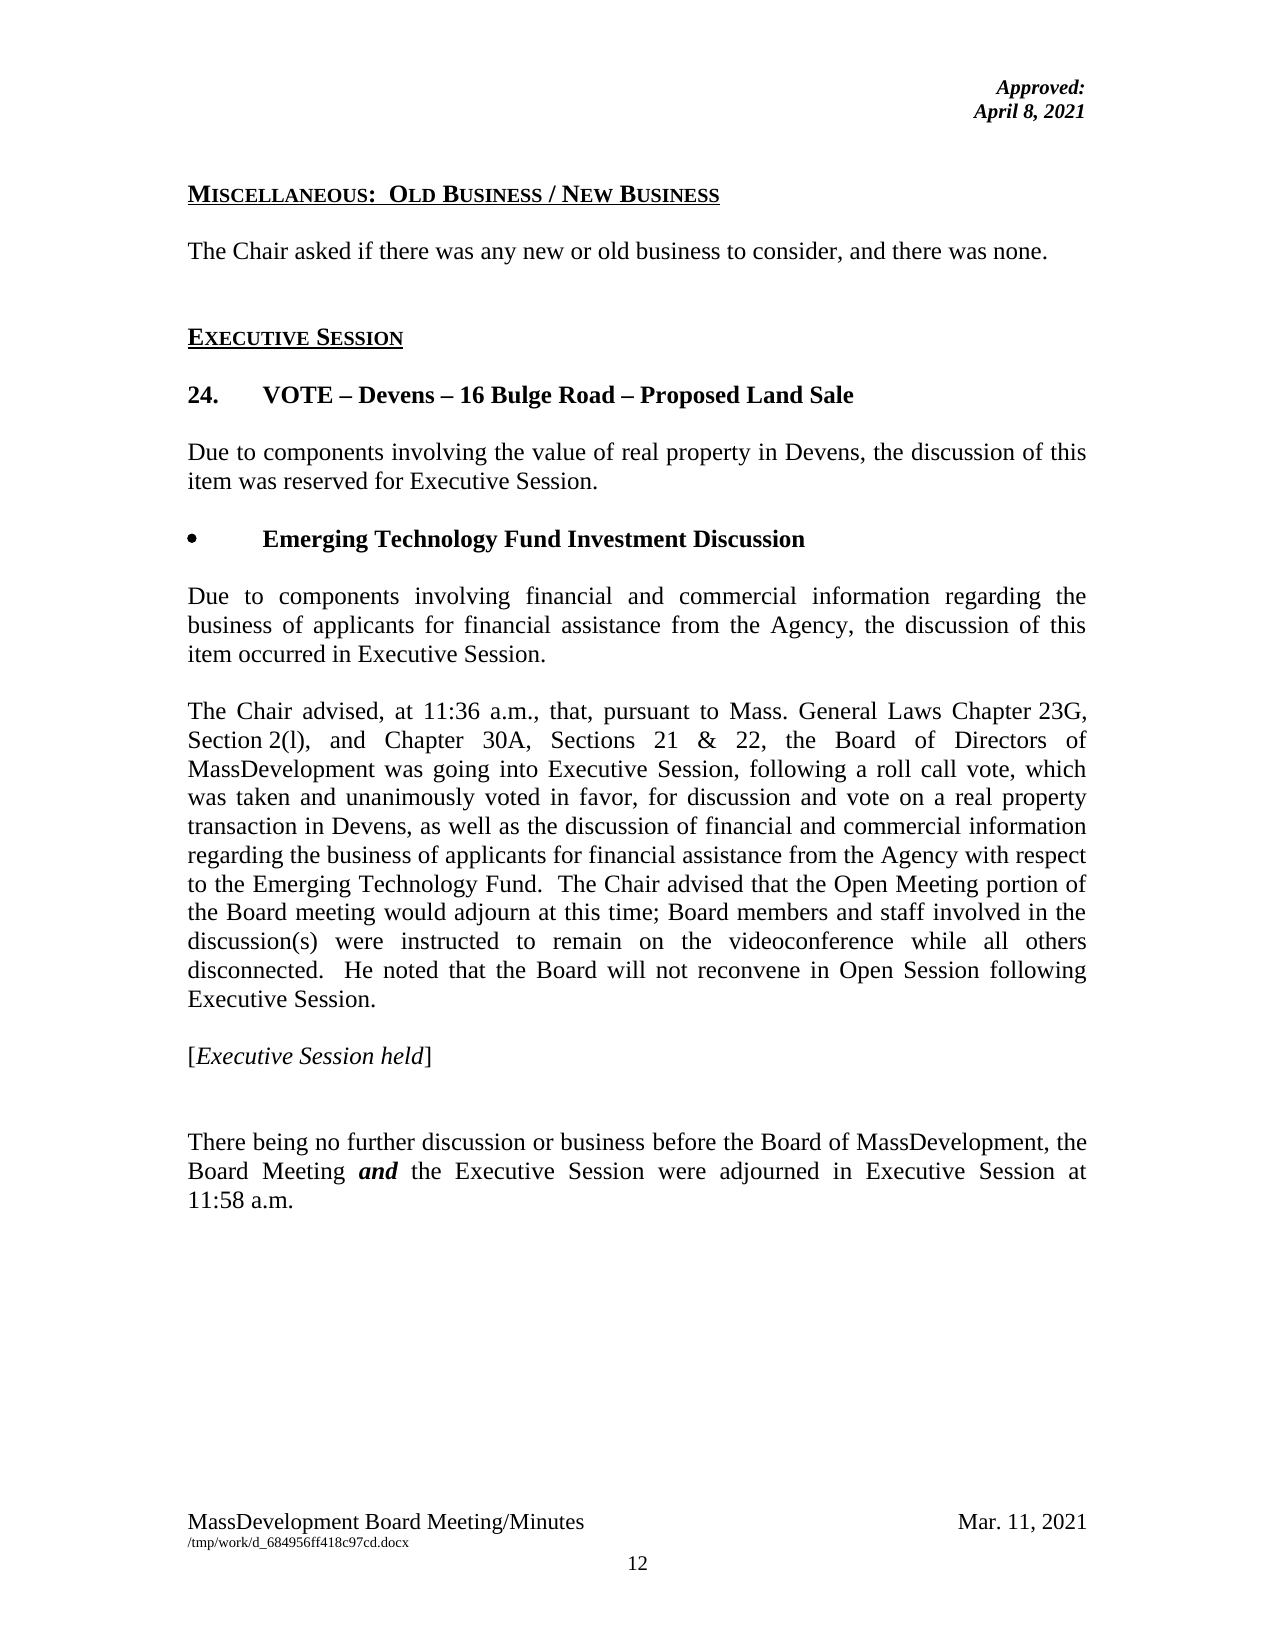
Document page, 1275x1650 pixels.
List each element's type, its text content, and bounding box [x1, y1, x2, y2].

text Due to components involving the value of real property in Devens, the discussion of this item was reserved for Executive Session. [187, 437, 1087, 495]
text Miscellaneous: Old Business / New Business [187, 179, 1087, 207]
text Due to components involving financial and commercial information regarding the business of applicants for financial assistance from the Agency, the discussion of this item occurred in Executive Session. [187, 581, 1087, 667]
text The Chair advised, at 11:36 a.m., that, pursuant to Mass. General Laws Chapter 23G, Section 2(l), and Chapter 30A, Sections 21 & 22, the Board of Directors of MassDevelopment was going into Executive Session, following a roll call vote, which was taken and unanimously voted in favor, for discussion and vote on a real property transaction in Devens, as well as the discussion of financial and commercial information regarding the business of applicants for financial assistance from the Agency with respect to the Emerging Technology Fund. The Chair advised that the Open Meeting portion of the Board meeting would adjourn at this time; Board members and staff involved in the discussion(s) were instructed to remain on the videoconference while all others disconnected. He noted that the Board will not reconvene in Open Session following Executive Session. [187, 696, 1087, 1012]
text There being no further discussion or business before the Board of MassDevelopment, the Board Meeting and the Executive Session were adjourned in Executive Session at 11:58 a.m. [187, 1127, 1087, 1214]
text 24. VOTE – Devens – 16 Bulge Road – Proposed Land Sale [187, 380, 1087, 409]
list Emerging Technology Fund Investment Discussion [187, 524, 1087, 552]
text The Chair asked if there was any new or old business to consider, and there was none. [187, 236, 1087, 265]
text Executive Session [187, 322, 1087, 351]
text [Executive Session held] [187, 1041, 1087, 1070]
